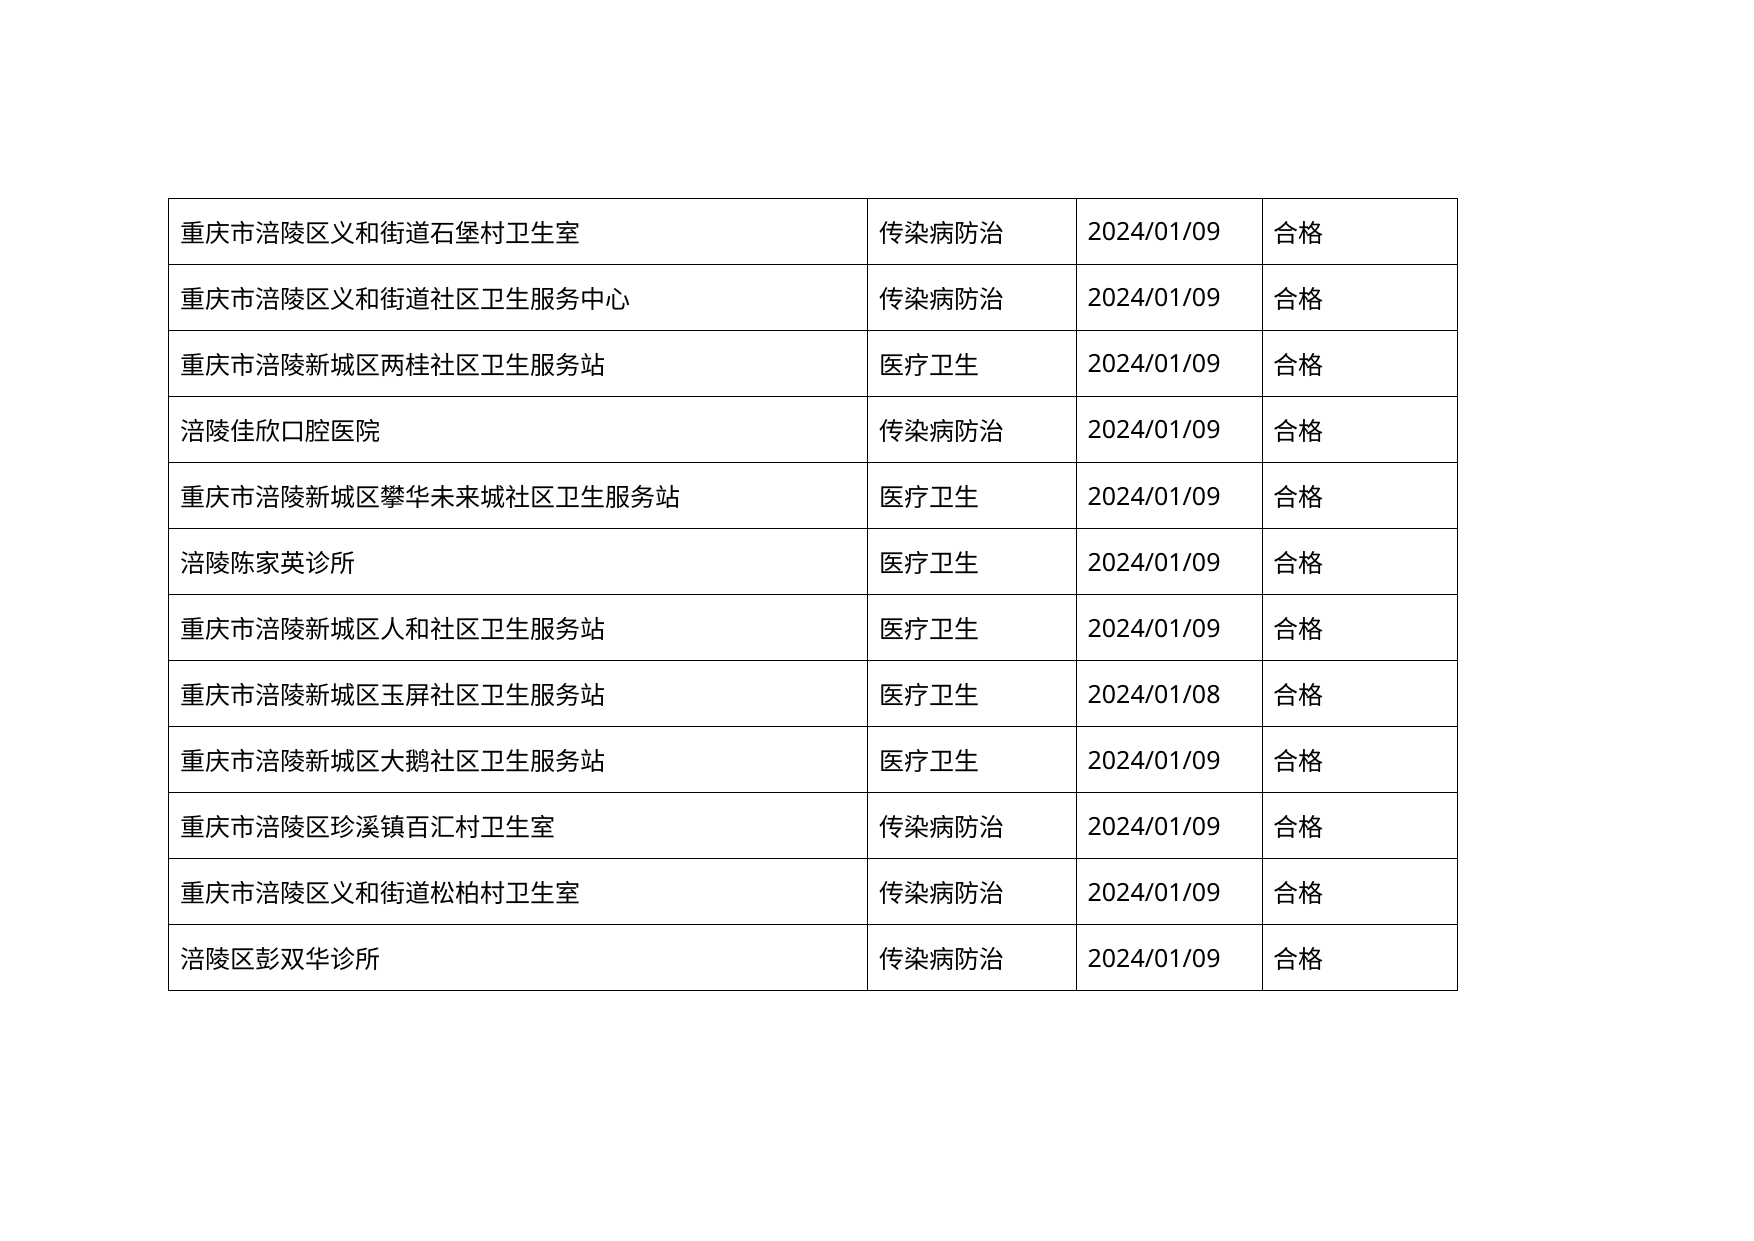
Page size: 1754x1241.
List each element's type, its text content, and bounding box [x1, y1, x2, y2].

table_cell 合格 [1263, 793, 1457, 858]
table_cell 重庆市涪陵新城区两桂社区卫生服务站 [169, 331, 867, 396]
table_cell 2024/01/09 [1077, 463, 1262, 528]
table_cell 合格 [1263, 265, 1457, 330]
table_cell 合格 [1263, 925, 1457, 990]
table_cell 重庆市涪陵区珍溪镇百汇村卫生室 [169, 793, 867, 858]
table_cell 2024/01/09 [1077, 727, 1262, 792]
table_cell 重庆市涪陵新城区玉屏社区卫生服务站 [169, 661, 867, 726]
table_cell 医疗卫生 [868, 529, 1076, 594]
table_cell 2024/01/09 [1077, 595, 1262, 660]
table_cell 传染病防治 [868, 925, 1076, 990]
table_cell 2024/01/08 [1077, 661, 1262, 726]
table_cell 重庆市涪陵区义和街道石堡村卫生室 [169, 199, 867, 264]
table_cell 合格 [1263, 397, 1457, 462]
table_cell 医疗卫生 [868, 661, 1076, 726]
table_cell 合格 [1263, 595, 1457, 660]
table_cell 2024/01/09 [1077, 397, 1262, 462]
table_cell 合格 [1263, 859, 1457, 924]
table_cell 涪陵陈家英诊所 [169, 529, 867, 594]
table_cell 传染病防治 [868, 859, 1076, 924]
table_cell 重庆市涪陵区义和街道社区卫生服务中心 [169, 265, 867, 330]
table_cell 重庆市涪陵区义和街道松柏村卫生室 [169, 859, 867, 924]
table_cell 重庆市涪陵新城区攀华未来城社区卫生服务站 [169, 463, 867, 528]
table_cell 传染病防治 [868, 265, 1076, 330]
table_cell 2024/01/09 [1077, 199, 1262, 264]
table_cell 传染病防治 [868, 199, 1076, 264]
table_cell 医疗卫生 [868, 727, 1076, 792]
table_cell 2024/01/09 [1077, 529, 1262, 594]
table_cell 医疗卫生 [868, 331, 1076, 396]
table_cell 2024/01/09 [1077, 925, 1262, 990]
table_cell 涪陵区彭双华诊所 [169, 925, 867, 990]
table_cell 合格 [1263, 661, 1457, 726]
table_cell 2024/01/09 [1077, 331, 1262, 396]
table_cell 2024/01/09 [1077, 793, 1262, 858]
table_cell 合格 [1263, 463, 1457, 528]
table_cell 合格 [1263, 199, 1457, 264]
table_cell 合格 [1263, 727, 1457, 792]
table_cell 涪陵佳欣口腔医院 [169, 397, 867, 462]
table_cell 传染病防治 [868, 793, 1076, 858]
table_cell 合格 [1263, 331, 1457, 396]
table_cell 重庆市涪陵新城区大鹅社区卫生服务站 [169, 727, 867, 792]
table_cell 重庆市涪陵新城区人和社区卫生服务站 [169, 595, 867, 660]
table_cell 2024/01/09 [1077, 265, 1262, 330]
table_cell 2024/01/09 [1077, 859, 1262, 924]
table_cell 医疗卫生 [868, 463, 1076, 528]
table_cell 传染病防治 [868, 397, 1076, 462]
table_cell 合格 [1263, 529, 1457, 594]
table_cell 医疗卫生 [868, 595, 1076, 660]
